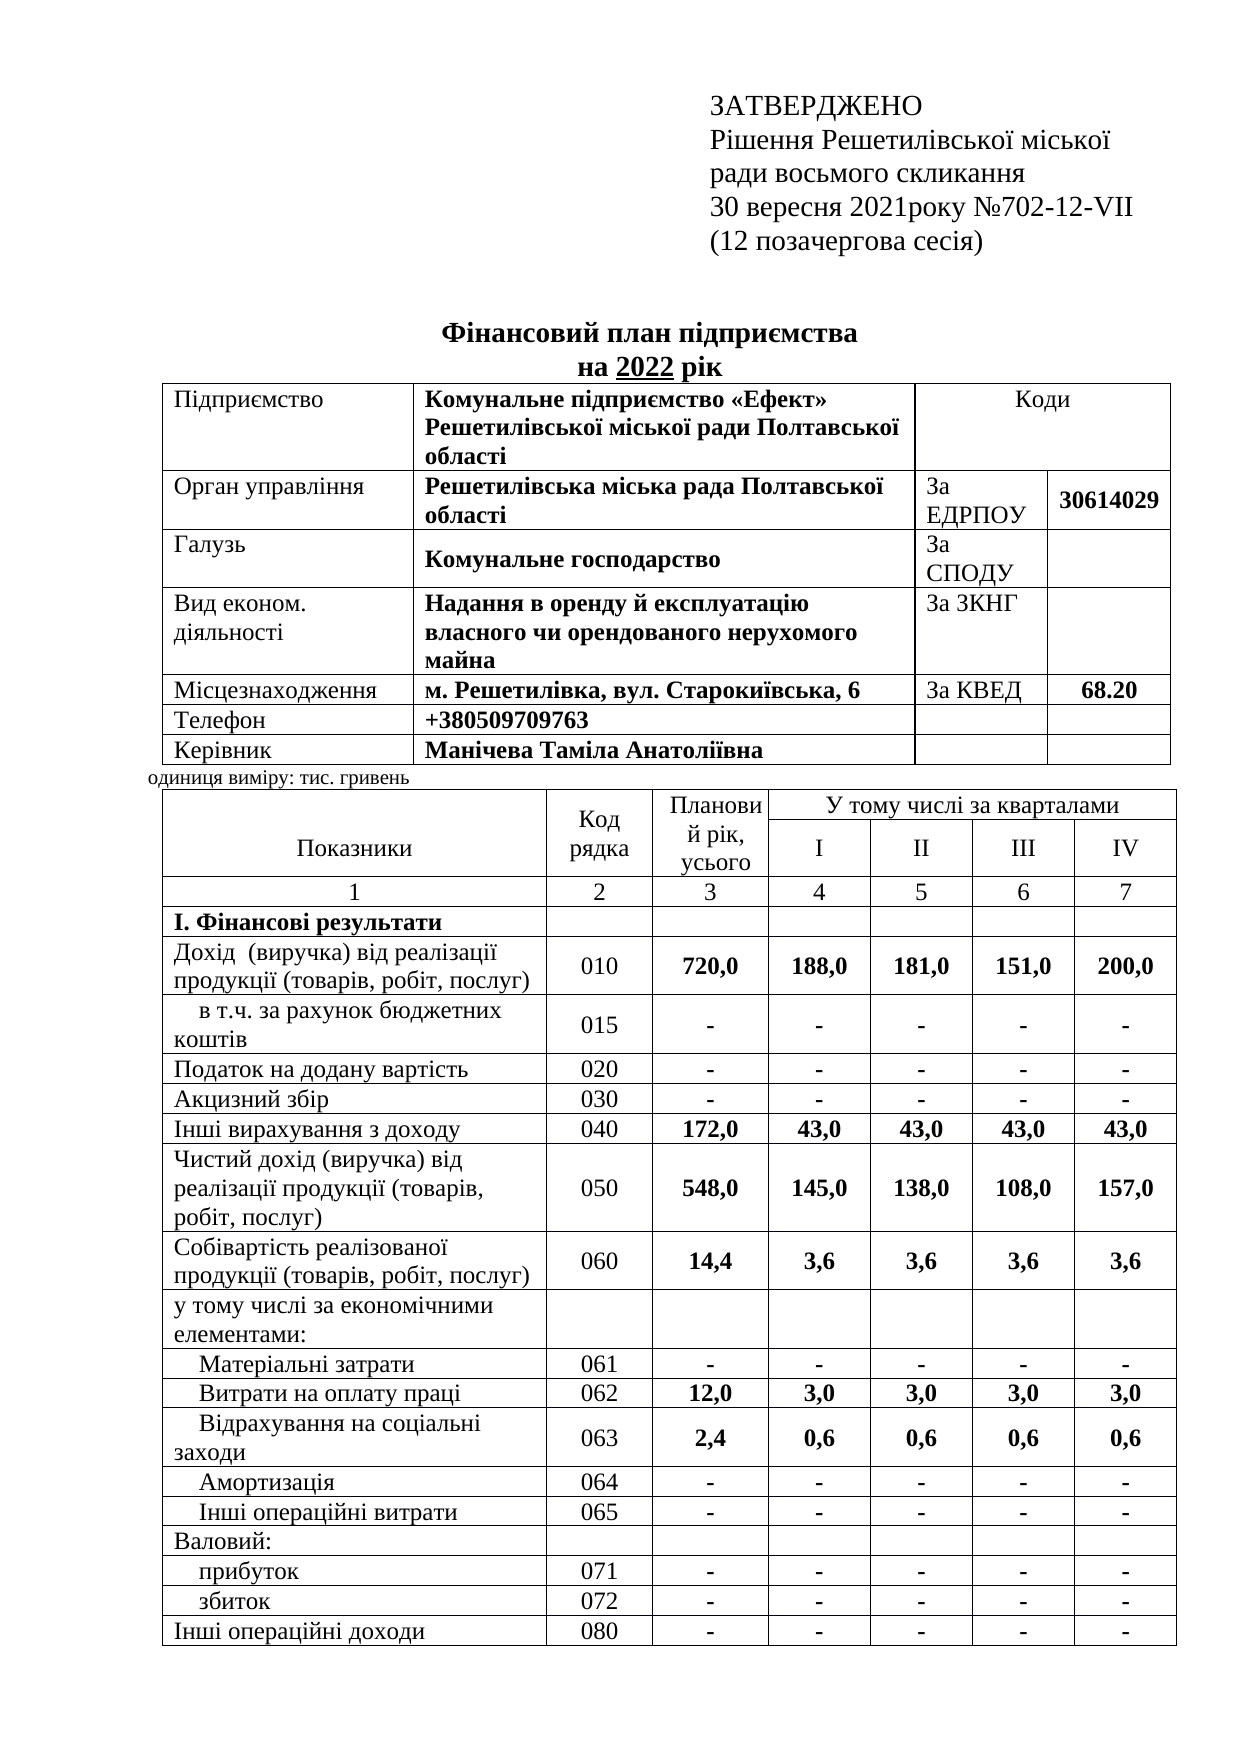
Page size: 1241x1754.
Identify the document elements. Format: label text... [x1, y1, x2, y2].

table_cell [1075, 1290, 1176, 1348]
table_cell Інші операційні витрати [163, 1497, 546, 1525]
table_cell Відрахування на соціальні заходи [163, 1408, 546, 1466]
table_cell - [973, 1349, 1074, 1377]
table_cell І. Фінансові результати [163, 907, 546, 936]
table_cell - [653, 1497, 768, 1525]
table_cell 5 [871, 877, 972, 906]
table_cell 151,0 [973, 937, 1074, 994]
table_cell Надання в оренду й експлуатацію власного чи орендованого нерухомого майна [414, 588, 914, 674]
table_cell - [769, 1467, 870, 1496]
table_cell 43,0 [871, 1114, 972, 1143]
table_cell 181,0 [871, 937, 972, 994]
table_cell [916, 735, 1047, 764]
table_cell - [973, 1467, 1074, 1496]
table_cell Матеріальні затрати [163, 1349, 546, 1377]
table_cell 68.20 [1048, 675, 1170, 704]
table_cell - [871, 1616, 972, 1644]
text одиниця виміру: тис. гривень [148, 765, 1152, 789]
table_cell @072@ [547, 1586, 652, 1615]
table_cell [871, 907, 972, 936]
table_cell 3,6 [1075, 1232, 1176, 1289]
table_cell - [769, 1054, 870, 1083]
table_cell - [1075, 995, 1176, 1053]
table_cell 3 [653, 877, 768, 906]
table_cell [973, 1290, 1074, 1348]
table_cell @080@ [547, 1616, 652, 1644]
table_cell Телефон [163, 705, 413, 734]
table_cell Витрати на оплату праці [163, 1379, 546, 1407]
table_cell - [871, 1497, 972, 1525]
table_cell 6 [973, 877, 1074, 906]
table_cell - [653, 1586, 768, 1615]
table_cell @060@ [547, 1232, 652, 1289]
table_cell - [973, 1586, 1074, 1615]
table_cell 0,6 [769, 1408, 870, 1466]
table_header Показники [163, 790, 546, 876]
table_cell [973, 1526, 1074, 1555]
table_cell Валовий: [163, 1526, 546, 1555]
table_cell - [973, 1054, 1074, 1083]
table_cell прибуток [163, 1556, 546, 1585]
table_cell Амортизація [163, 1467, 546, 1496]
table_cell 188,0 [769, 937, 870, 994]
table_cell [1048, 530, 1170, 587]
table_cell 14,4 [653, 1232, 768, 1289]
table_cell [653, 1290, 768, 1348]
table_cell - [653, 1556, 768, 1585]
table_cell Місцезнаходження [163, 675, 413, 704]
table_cell Вид економ. діяльності [163, 588, 413, 674]
table_cell - [973, 1084, 1074, 1112]
table_cell - [973, 1556, 1074, 1585]
table_cell - [871, 1054, 972, 1083]
table_cell 172,0 [653, 1114, 768, 1143]
table_header Комунальне підприємство «Ефект» Решетилівської міської ради Полтавської області [414, 384, 914, 470]
table_cell 108,0 [973, 1144, 1074, 1231]
table_cell Податок на додану вартість [163, 1054, 546, 1083]
table_cell [547, 1290, 652, 1348]
table_cell - [871, 1349, 972, 1377]
table_cell - [973, 1616, 1074, 1644]
table_cell @040@ [547, 1114, 652, 1143]
table_cell - [871, 1556, 972, 1585]
table_cell - [973, 1497, 1074, 1525]
table_cell [653, 907, 768, 936]
table_cell Інші операційні доходи [163, 1616, 546, 1644]
table_cell - [871, 1586, 972, 1615]
table_cell 157,0 [1075, 1144, 1176, 1231]
table_cell [769, 1526, 870, 1555]
table_cell 43,0 [1075, 1114, 1176, 1143]
table_cell 0,6 [1075, 1408, 1176, 1466]
table_cell Манічева Таміла Анатоліївна [414, 735, 914, 764]
table_cell @050@ [547, 1144, 652, 1231]
table_cell [769, 907, 870, 936]
table_cell 3,6 [973, 1232, 1074, 1289]
table_header Коди [916, 384, 1170, 470]
table_cell [547, 1526, 652, 1555]
table_cell - [1075, 1556, 1176, 1585]
table_cell - [769, 1497, 870, 1525]
table_cell ІІІ [973, 820, 1074, 876]
table_cell Акцизний збір [163, 1084, 546, 1112]
table_cell І [769, 820, 870, 876]
table_cell - [769, 1616, 870, 1644]
table_cell 200,0 [1075, 937, 1176, 994]
table_cell - [871, 995, 972, 1053]
table_cell 0,6 [871, 1408, 972, 1466]
table_cell - [653, 1616, 768, 1644]
table_cell +380509709763 [414, 705, 914, 734]
table_cell @065@ [547, 1497, 652, 1525]
table_cell - [653, 1084, 768, 1112]
table_cell збиток [163, 1586, 546, 1615]
table_cell 3,6 [871, 1232, 972, 1289]
table_cell 1 [163, 877, 546, 906]
table_cell Собівартість реалізованої продукції (товарів, робіт, послуг) [163, 1232, 546, 1289]
table_cell За КВЕД [916, 675, 1047, 704]
table_cell 720,0 [653, 937, 768, 994]
table_cell - [769, 1586, 870, 1615]
table_cell @020@ [547, 1054, 652, 1083]
table_cell За СПОДУ [916, 530, 1047, 587]
table_cell [653, 1526, 768, 1555]
table_cell - [871, 1084, 972, 1112]
table_cell [916, 705, 1047, 734]
table_header Підприємство [163, 384, 413, 470]
table_cell [1048, 588, 1170, 674]
table_cell - [1075, 1349, 1176, 1377]
table_cell ІV [1075, 820, 1176, 876]
table_cell м. Решетилівка, вул. Старокиївська, 6 [414, 675, 914, 704]
table_cell - [973, 995, 1074, 1053]
table_cell - [871, 1467, 972, 1496]
table_header У тому числі за кварталами [769, 790, 1176, 819]
table_cell - [769, 1349, 870, 1377]
table_cell 4 [769, 877, 870, 906]
table_cell - [769, 1084, 870, 1112]
table_cell [1048, 705, 1170, 734]
table_cell - [1075, 1084, 1176, 1112]
table_cell Чистий дохід (виручка) від реалізації продукції (товарів, робіт, послуг) [163, 1144, 546, 1231]
table_cell 138,0 [871, 1144, 972, 1231]
table_cell За ЗКНГ [916, 588, 1047, 674]
table_cell - [769, 995, 870, 1053]
table_cell Інші вирахування з доходу [163, 1114, 546, 1143]
table_cell Комунальне господарство [414, 530, 914, 587]
table_cell 2,4 [653, 1408, 768, 1466]
table_cell - [1075, 1467, 1176, 1496]
table_cell @062@ [547, 1379, 652, 1407]
text на 2022 рік [148, 349, 1152, 383]
table_cell 7 [1075, 877, 1176, 906]
table_header Код рядка [547, 790, 652, 876]
table_cell в т.ч. за рахунок бюджетних коштів [163, 995, 546, 1053]
table_cell [1048, 735, 1170, 764]
table_cell 43,0 [973, 1114, 1074, 1143]
table_cell - [653, 1054, 768, 1083]
text Фінансовий план підприємства [148, 316, 1152, 349]
table_cell 43,0 [769, 1114, 870, 1143]
table_cell - [653, 1349, 768, 1377]
table_cell 3,0 [973, 1379, 1074, 1407]
table_cell [871, 1290, 972, 1348]
table_cell - [653, 1467, 768, 1496]
table_cell [871, 1526, 972, 1555]
table_cell ІІ [871, 820, 972, 876]
table_cell @010@ [547, 937, 652, 994]
table_cell Решетилівська міська рада Полтавської області [414, 471, 914, 528]
table_cell [547, 907, 652, 936]
table_cell 30614029 [1048, 471, 1170, 528]
table_cell 548,0 [653, 1144, 768, 1231]
table_cell 3,0 [1075, 1379, 1176, 1407]
table_cell - [653, 995, 768, 1053]
table_cell 145,0 [769, 1144, 870, 1231]
table_cell 2 [547, 877, 652, 906]
table_cell 12,0 [653, 1379, 768, 1407]
table_cell @063@ [547, 1408, 652, 1466]
table_header [118, 89, 1240, 316]
table_cell @030@ [547, 1084, 652, 1112]
table_cell [1075, 907, 1176, 936]
table_cell - [769, 1556, 870, 1585]
table_cell [1075, 1526, 1176, 1555]
table_header Плановий рік, усього [653, 790, 768, 876]
table_cell - [1075, 1497, 1176, 1525]
table_cell 3,0 [871, 1379, 972, 1407]
table_cell @015@ [547, 995, 652, 1053]
table_cell [769, 1290, 870, 1348]
table_cell 0,6 [973, 1408, 1074, 1466]
table_cell @071@ [547, 1556, 652, 1585]
table_cell За ЕДРПОУ [916, 471, 1047, 528]
table_cell Орган управління [163, 471, 413, 528]
table_cell у тому числі за економічними елементами: [163, 1290, 546, 1348]
table_cell 3,6 [769, 1232, 870, 1289]
table_cell @061@ [547, 1349, 652, 1377]
table_cell [973, 907, 1074, 936]
table_cell 3,0 [769, 1379, 870, 1407]
table_cell @064@ [547, 1467, 652, 1496]
table_cell Керівник [163, 735, 413, 764]
table_cell - [1075, 1616, 1176, 1644]
table_cell - [1075, 1054, 1176, 1083]
table_cell Дохід (виручка) від реалізації продукції (товарів, робіт, послуг) [163, 937, 546, 994]
table_cell Галузь [163, 530, 413, 587]
table_cell - [1075, 1586, 1176, 1615]
